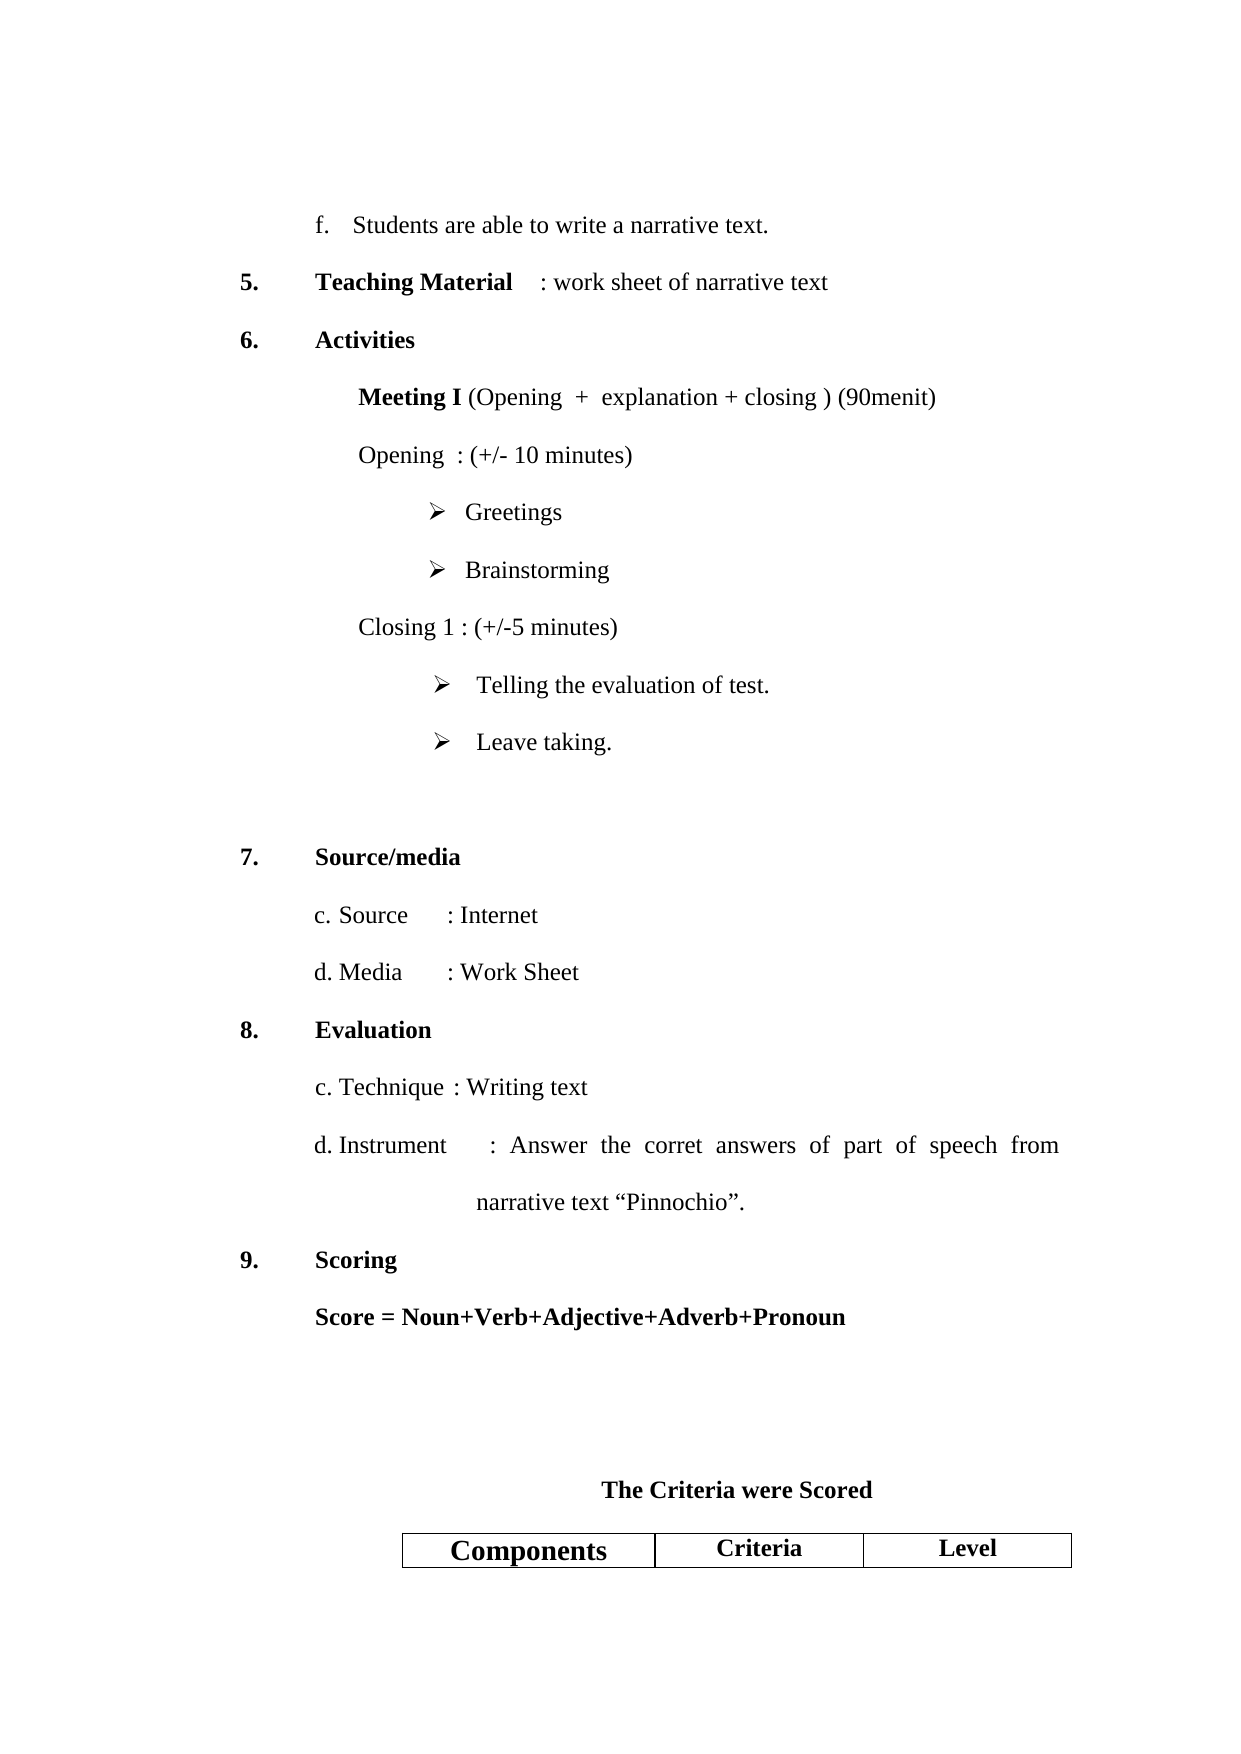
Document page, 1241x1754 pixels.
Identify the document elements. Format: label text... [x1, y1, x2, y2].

list The Criteria were Scored [413, 1475, 1060, 1504]
list Source : Internet [314, 900, 1060, 929]
list Students are able to write a narrative text. [315, 210, 1060, 239]
table_header Components [403, 1534, 654, 1567]
list Activities [240, 325, 1060, 354]
list Brainstorming [427, 555, 1060, 584]
list Evaluation [240, 1015, 1060, 1044]
table_header Criteria [656, 1534, 863, 1567]
list Media : Work Sheet [314, 957, 1060, 986]
list Opening : (+/- 10 minutes) [315, 440, 1060, 469]
list Instrument : Answer the corret answers of part of speech from narrative text “Pinnochio”. [314, 1130, 1060, 1216]
list Leave taking. [432, 727, 1060, 756]
list Telling the evaluation of test. [432, 670, 1060, 699]
list Scoring [240, 1245, 1060, 1274]
list Teaching Material : work sheet of narrative text [240, 267, 1060, 296]
list Source/media [240, 842, 1060, 871]
list Closing 1 : (+/-5 minutes) [358, 612, 1060, 641]
list Technique : Writing text [315, 1072, 1060, 1101]
table_header Level [864, 1534, 1071, 1567]
list Greetings [427, 497, 1060, 526]
list Score = Noun+Verb+Adjective+Adverb+Pronoun [315, 1302, 1060, 1331]
list Meeting I (Opening + explanation + closing ) (90menit) [315, 382, 1060, 411]
